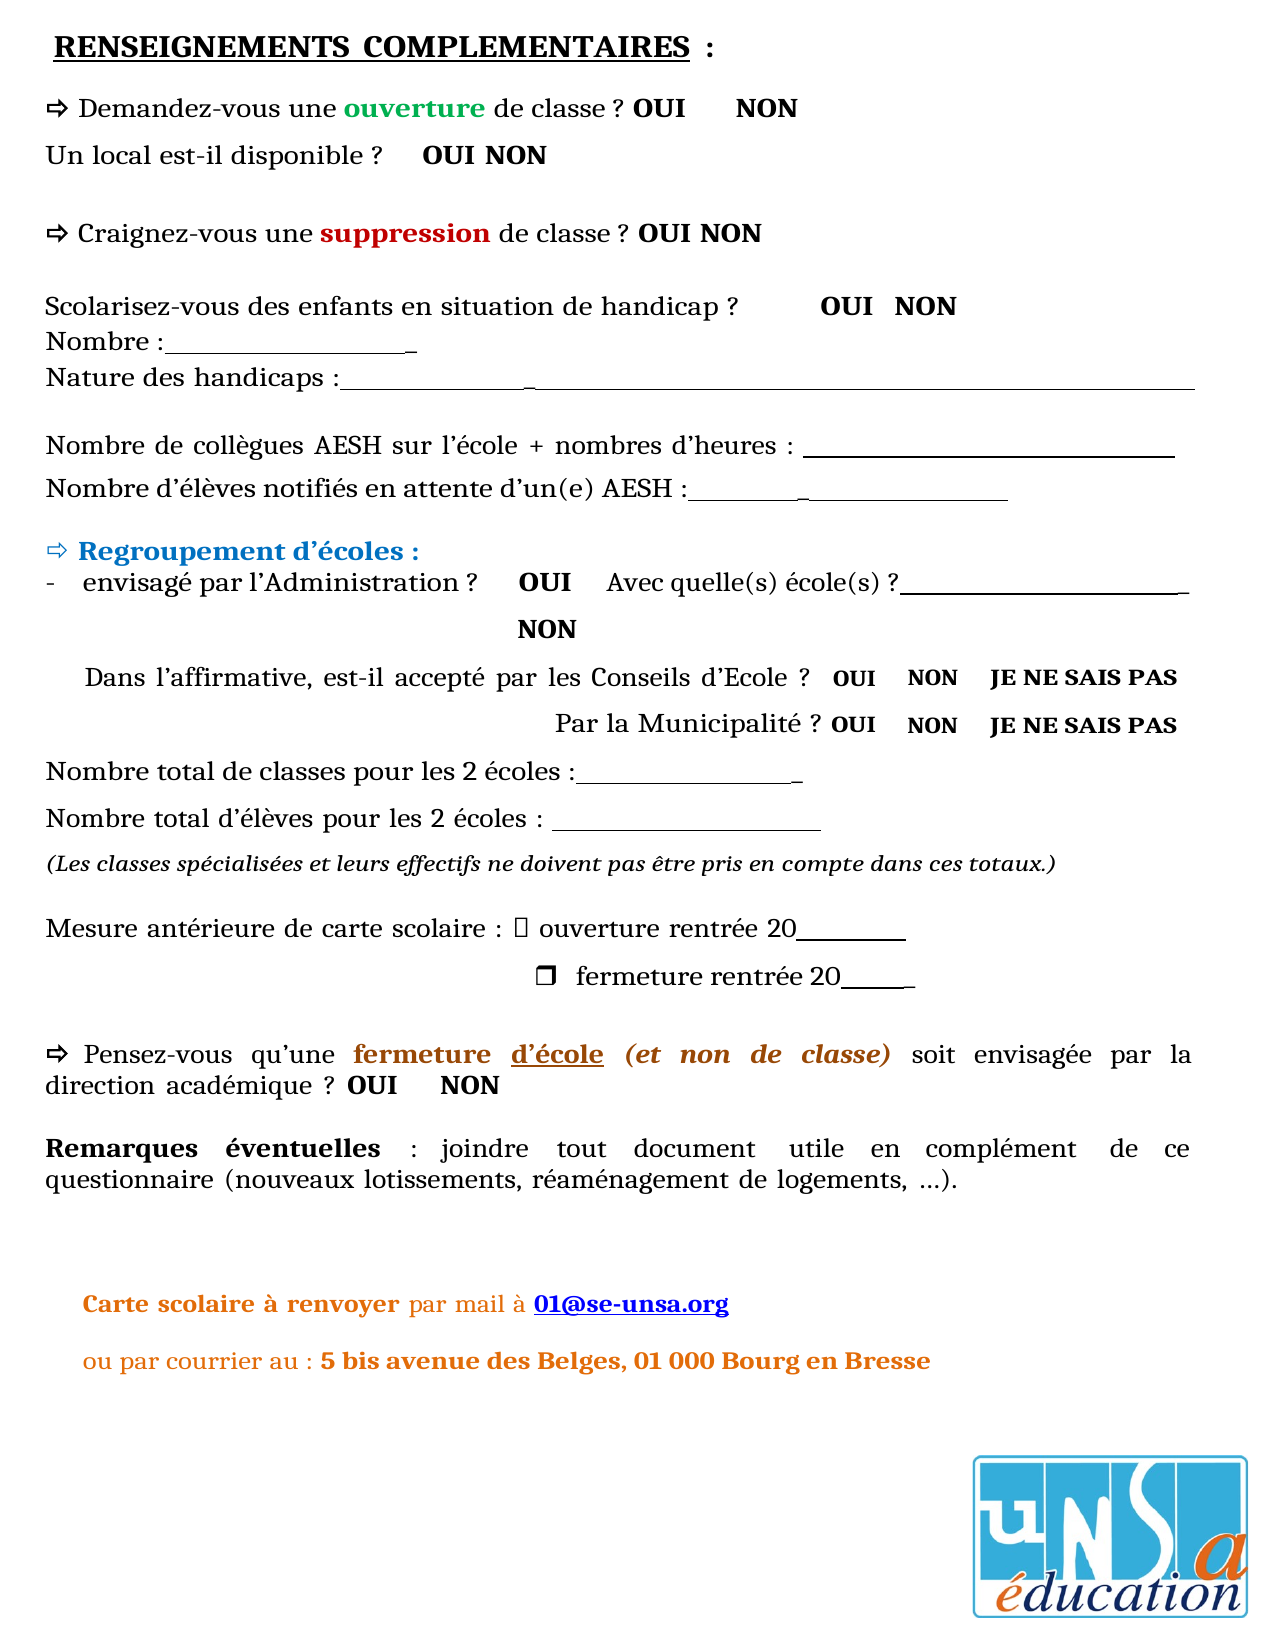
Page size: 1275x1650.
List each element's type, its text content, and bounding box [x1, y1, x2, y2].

text Nombre d’élèves notifiés en attente d’un(e) AESH : _ [45, 473, 1242, 504]
text (Les classes spécialisées et leurs effectifs ne doivent pas être pris en compte dans ces totaux.) [45, 851, 1242, 877]
text Nombre de collègues AESH sur l’école + nombres d’heures : [45, 430, 1242, 461]
picture [972, 1455, 1249, 1618]
text RENSEIGNEMENTS COMPLEMENTAIRES : [53, 29, 1242, 65]
text Nature des handicaps : _ [45, 362, 1242, 393]
text Nombre total de classes pour les 2 écoles : _ [45, 756, 1242, 787]
text Mesure antérieure de carte scolaire :  ouverture rentrée 20 [45, 908, 1242, 945]
subtitle NON [514, 614, 580, 645]
table_cell NON [891, 701, 973, 741]
text ou par courrier au : 5 bis avenue des Belges, 01 000 Bourg en Bresse [83, 1347, 1242, 1376]
text Nombre total d’élèves pour les 2 écoles : [45, 803, 1242, 834]
text - envisagé par l’Administration ? OUI Avec quelle(s) école(s) ? _ [45, 567, 1242, 598]
subtitle Regroupement d’écoles : [45, 536, 1242, 567]
table_cell Par la Municipalité ? OUI [41, 701, 891, 741]
list fermeture rentrée 20 _ [534, 961, 1242, 992]
list Demandez-vous une ouverture de classe ? OUI NON [45, 93, 1242, 125]
table_cell JE NE SAIS PAS [973, 701, 1184, 741]
text Nombre : _ [45, 326, 1242, 358]
list Craignez-vous une suppression de classe ? OUI NON [45, 218, 1242, 250]
text Carte scolaire à renvoyer par mail à 01@se-unsa.org [83, 1289, 1242, 1318]
table_header JE NE SAIS PAS [973, 661, 1184, 701]
text Scolarisez-vous des enfants en situation de handicap ? OUI NON [45, 291, 1242, 322]
table_header Dans l’affirmative, est-il accepté par les Conseils d’Ecole ? OUI [41, 661, 891, 701]
list Pensez-vous qu’une fermeture d’école (et non de classe) soit envisagée par la direction académique ? OUI NON [45, 1039, 1192, 1101]
table_header NON [891, 661, 973, 701]
text Remarques éventuelles : joindre tout document utile en complément de ce questionnaire (nouveaux lotissements, réaménagement de logements, …). [45, 1133, 1192, 1195]
text Un local est-il disponible ? OUI NON [45, 140, 1242, 172]
